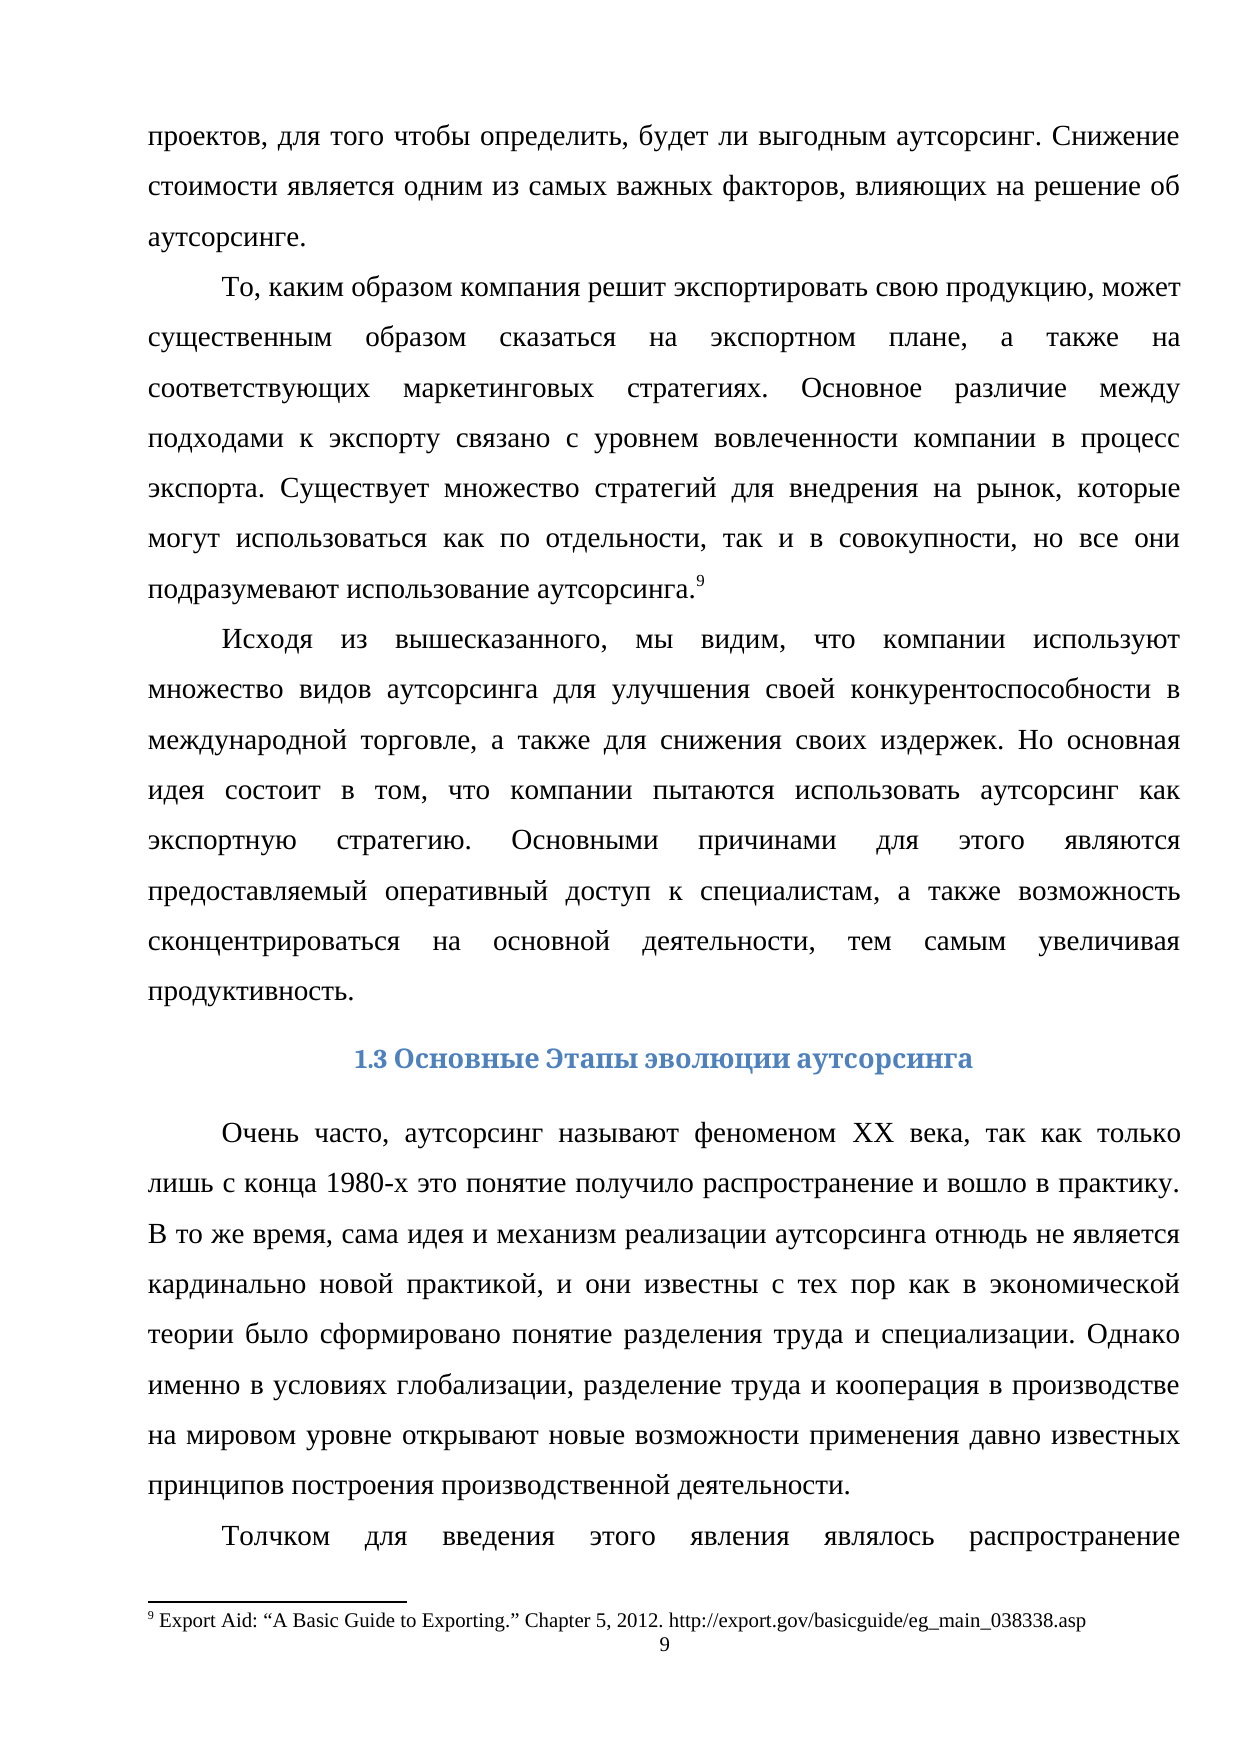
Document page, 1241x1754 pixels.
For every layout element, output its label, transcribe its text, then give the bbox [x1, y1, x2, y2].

text То, каким образом компания решит экспортировать свою продукцию, может существенным образом сказаться на экспортном плане, а также на соответствующих маркетинговых стратегиях. Основное различие между подходами к экспорту связано с уровнем вовлеченности компании в процесс экспорта. Существует множество стратегий для внедрения на рынок, которые могут использоваться как по отдельности, так и в совокупности, но все они подразумевают использование аутсорсинга. Исходя из вышесказанного, мы видим, что компании используют множество видов аутсорсинга для улучшения своей конкурентоспособности в международной торговле, а также для снижения своих издержек. Но основная идея состоит в том, что компании пытаются использовать аутсорсинг как экспортную стратегию. Основными причинами для этого являются предоставляемый оперативный доступ к специалистам, а также возможность сконцентрироваться на основной деятельности, тем самым увеличивая продуктивность. [148, 269, 1181, 1007]
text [148, 1115, 1181, 1551]
subtitle 1.3 Основные Этапы эволюции аутсорсинга [148, 1044, 1181, 1076]
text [148, 118, 1181, 252]
